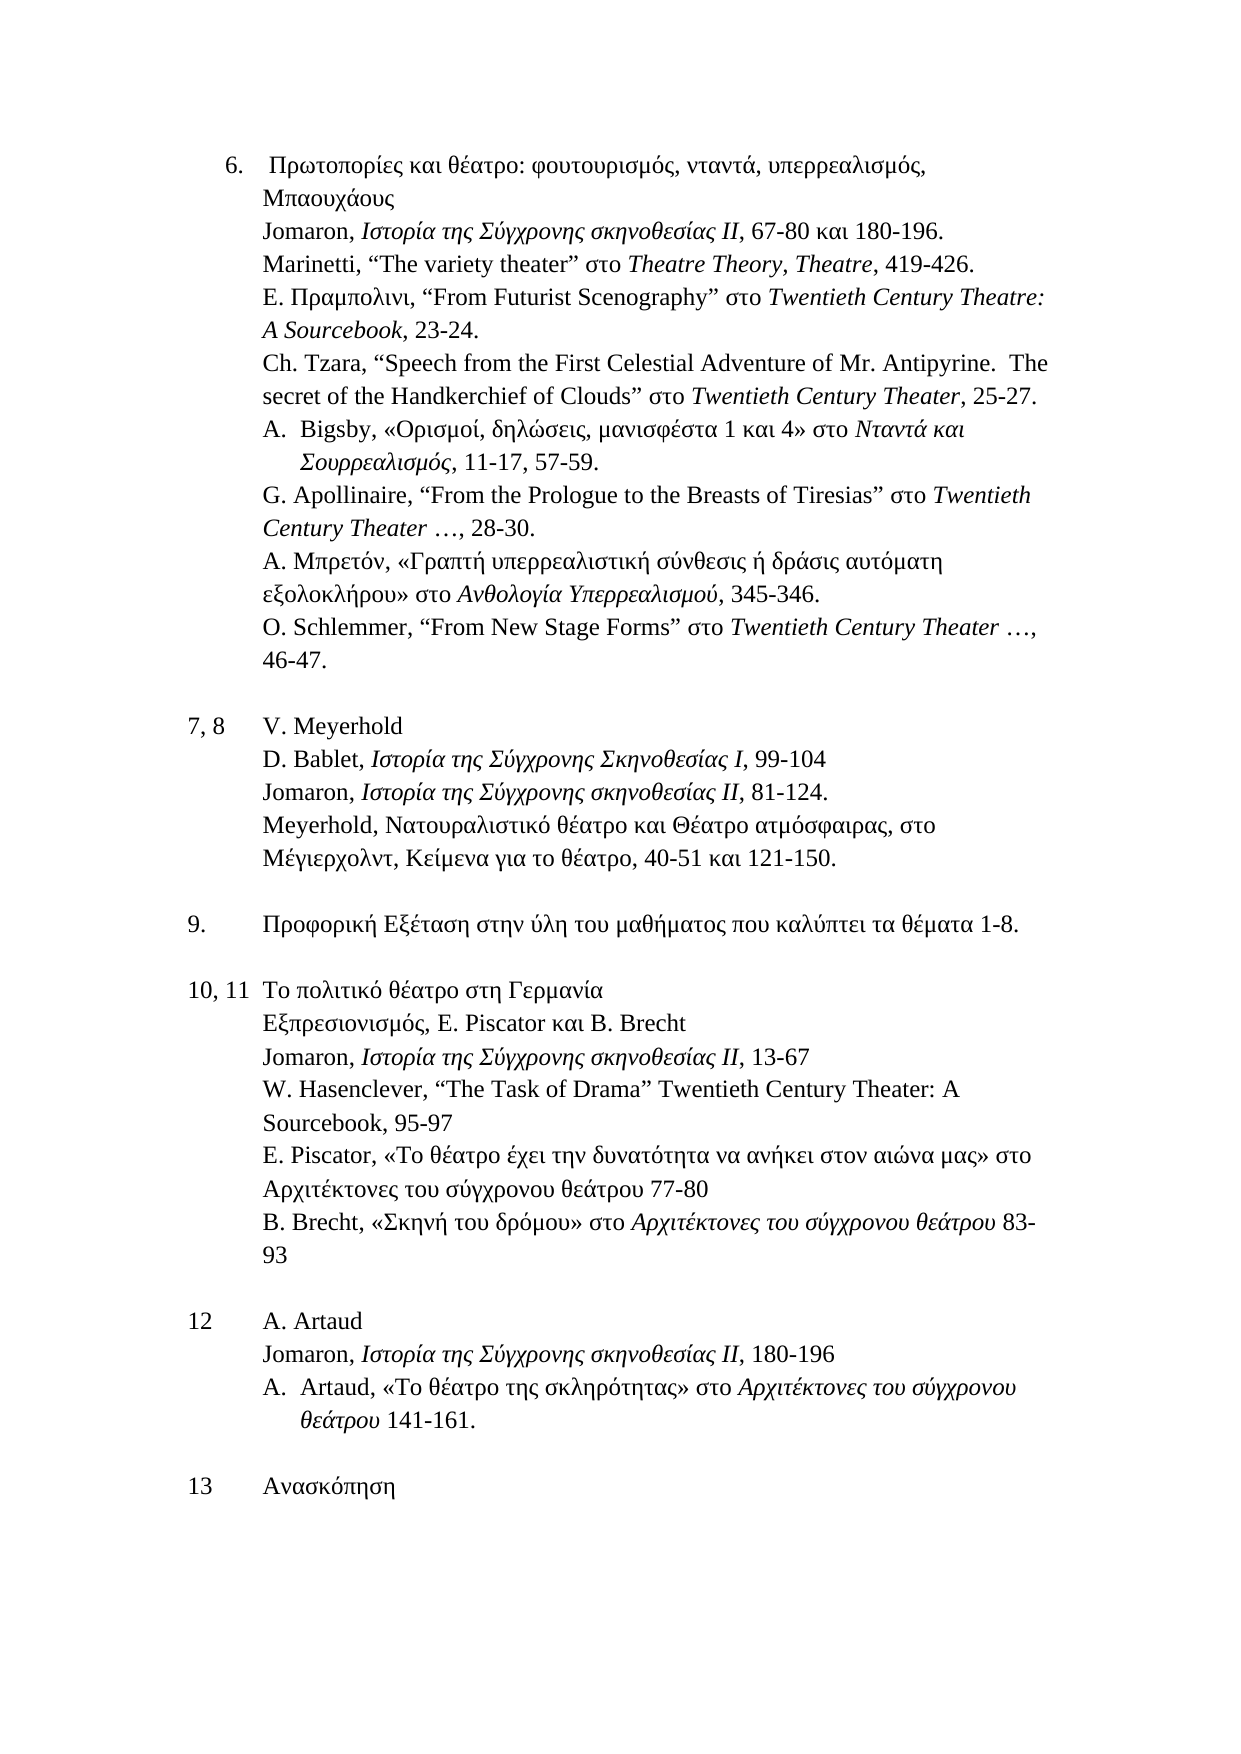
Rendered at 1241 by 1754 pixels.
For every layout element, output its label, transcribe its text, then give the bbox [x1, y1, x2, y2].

text 9. Προφορική Εξέταση στην ύλη του μαθήματος που καλύπτει τα θέματα 1-8. [187, 909, 1053, 938]
list Jomaron, Ιστορία της Σύγχρονης σκηνοθεσίας ΙΙ, 180-196 [262, 1339, 1053, 1367]
text G. Apollinaire, “From the Prologue to the Breasts of Tiresias” στο Twentieth Century Theater …, 28-30. [262, 480, 1053, 542]
text O. Schlemmer, “From New Stage Forms” στο Twentieth Century Theater …, 46-47. [262, 612, 1053, 674]
list D. Bablet, Ιστορία της Σύγχρονης Σκηνοθεσίας I, 99-104 [262, 744, 1053, 773]
text 12 A. Artaud [187, 1306, 1053, 1334]
list Ε. Πραμπολινι, “From Futurist Scenography” στο Twentieth Century Theatre: A Sourcebook, 23-24. [262, 282, 1053, 344]
list W. Hasenclever, “The Task of Drama” Twentieth Century Theater: A Sourcebook, 95-97 [262, 1074, 1053, 1136]
list Jomaron, Ιστορία της Σύγχρονης σκηνοθεσίας ΙΙ, 13-67 [262, 1042, 1053, 1070]
list B. Brecht, «Σκηνή του δρόμου» στο Αρχιτέκτονες του σύγχρονου θεάτρου 83-93 [262, 1207, 1053, 1268]
list Πρωτοπορίες και θέατρο: φουτουρισμός, νταντά, υπερρεαλισμός, Μπαουχάους [225, 150, 1053, 212]
list Jomaron, Ιστορία της Σύγχρονης σκηνοθεσίας ΙΙ, 67-80 και 180-196. [262, 216, 1053, 245]
text Εξπρεσιονισμός, E. Piscator και B. Brecht [187, 1008, 1053, 1037]
text 10, 11 Το πολιτικό θέατρο στη Γερμανία [187, 976, 1053, 1004]
list Artaud, «Το θέατρο της σκληρότητας» στο Αρχιτέκτονες του σύγχρονου θεάτρου 141-161. [262, 1372, 1053, 1433]
list Jomaron, Ιστορία της Σύγχρονης σκηνοθεσίας ΙΙ, 81-124. [262, 777, 1053, 806]
text 7, 8 V. Meyerhold [187, 711, 1053, 740]
list Marinetti, “The variety theater” στο Theatre Theory, Theatre, 419-426. [262, 249, 1053, 278]
list Bigsby, «Ορισμοί, δηλώσεις, μανισφέστα 1 και 4» στο Νταντά και Σουρρεαλισμός, 11-17, 57-59. [262, 414, 1053, 476]
list Meyerhold, Νατουραλιστικό θέατρο και Θέατρο ατμόσφαιρας, στο Μέγιερχολντ, Κείμενα για το θέατρο, 40-51 και 121-150. [262, 810, 1053, 872]
list E. Piscator, «Το θέατρο έχει την δυνατότητα να ανήκει στον αιώνα μας» στο Αρχιτέκτονες του σύγχρονου θεάτρου 77-80 [262, 1141, 1053, 1202]
list Ch. Tzara, “Speech from the First Celestial Adventure of Mr. Antipyrine. The secret of the Handkerchief of Clouds” στο Twentieth Century Theater, 25-27. [262, 348, 1053, 410]
text Α. Μπρετόν, «Γραπτή υπερρεαλιστική σύνθεσις ή δράσις αυτόματη εξολοκλήρου» στο Ανθολογία Υπερρεαλισμού, 345-346. [262, 546, 1053, 608]
text 13 Ανασκόπηση [187, 1471, 1053, 1499]
